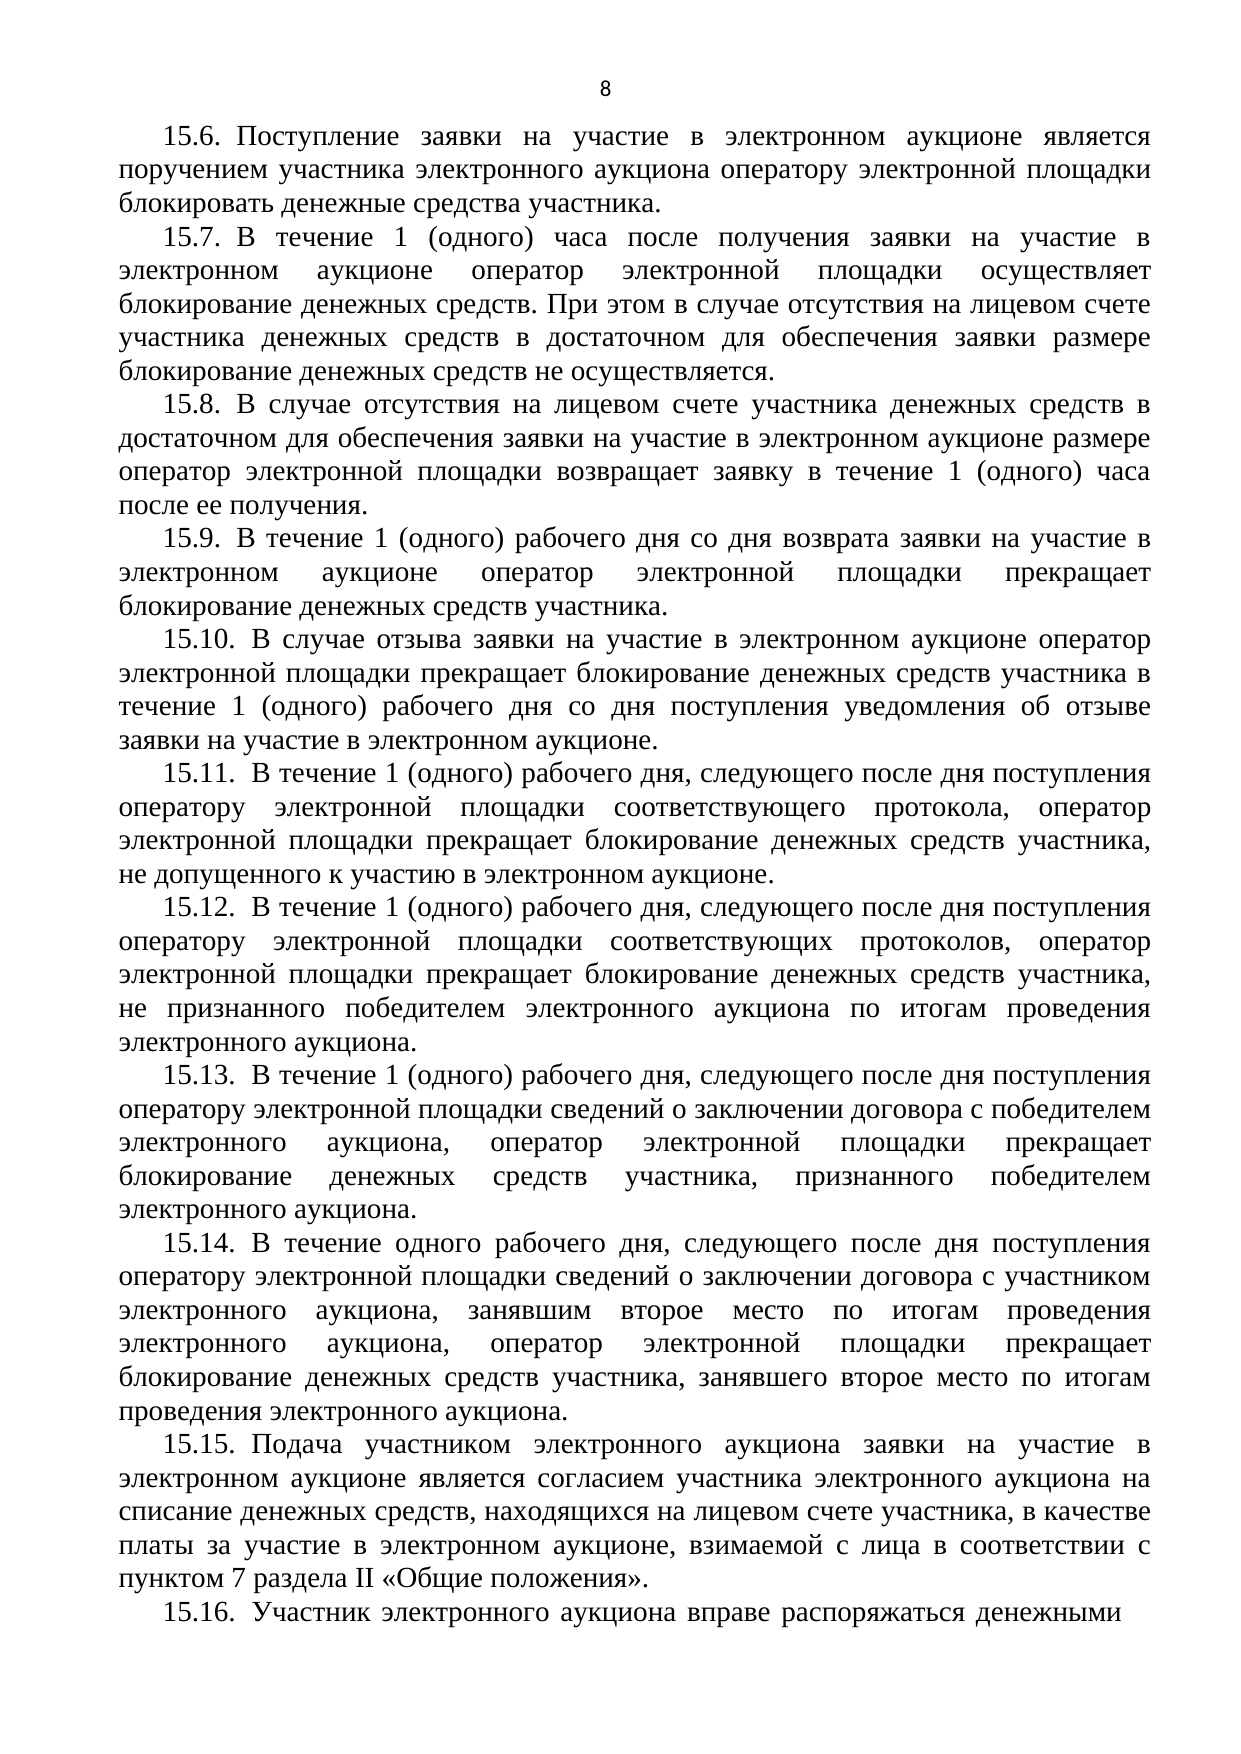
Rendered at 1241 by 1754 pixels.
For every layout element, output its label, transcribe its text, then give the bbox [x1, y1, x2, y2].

subtitle В течение 1 (одного) рабочего дня со дня возврата заявки на участие в электронном аукционе оператор электронной площадки прекращает блокирование денежных средств участника. [118, 521, 1152, 621]
subtitle Поступление заявки на участие в электронном аукционе является поручением участника электронного аукциона оператору электронной площадки блокировать денежные средства участника. [118, 118, 1152, 219]
subtitle В случае отзыва заявки на участие в электронном аукционе оператор электронной площадки прекращает блокирование денежных средств участника в течение 1 (одного) рабочего дня со дня поступления уведомления об отзыве заявки на участие в электронном аукционе. [118, 621, 1152, 755]
subtitle В течение 1 (одного) рабочего дня, следующего после дня поступления оператору электронной площадки соответствующих протоколов, оператор электронной площадки прекращает блокирование денежных средств участника, не признанного победителем электронного аукциона по итогам проведения электронного аукциона. [118, 889, 1152, 1057]
subtitle В течение 1 (одного) рабочего дня, следующего после дня поступления оператору электронной площадки сведений о заключении договора с победителем электронного аукциона, оператор электронной площадки прекращает блокирование денежных средств участника, признанного победителем электронного аукциона. [118, 1057, 1152, 1225]
subtitle В случае отсутствия на лицевом счете участника денежных средств в достаточном для обеспечения заявки на участие в электронном аукционе размере оператор электронной площадки возвращает заявку в течение 1 (одного) часа после ее получения. [118, 386, 1152, 521]
subtitle В течение 1 (одного) рабочего дня, следующего после дня поступления оператору электронной площадки соответствующего протокола, оператор электронной площадки прекращает блокирование денежных средств участника, не допущенного к участию в электронном аукционе. [118, 755, 1152, 889]
subtitle В течение 1 (одного) часа после получения заявки на участие в электронном аукционе оператор электронной площадки осуществляет блокирование денежных средств. При этом в случае отсутствия на лицевом счете участника денежных средств в достаточном для обеспечения заявки размере блокирование денежных средств не осуществляется. [118, 219, 1152, 386]
subtitle Подача участником электронного аукциона заявки на участие в электронном аукционе является согласием участника электронного аукциона на списание денежных средств, находящихся на лицевом счете участника, в качестве платы за участие в электронном аукционе, взимаемой с лица в соответствии с пунктом 7 раздела II «Общие положения». [118, 1426, 1152, 1594]
subtitle В течение одного рабочего дня, следующего после дня поступления оператору электронной площадки сведений о заключении договора с участником электронного аукциона, занявшим второе место по итогам проведения электронного аукциона, оператор электронной площадки прекращает блокирование денежных средств участника, занявшего второе место по итогам проведения электронного аукциона. [118, 1225, 1152, 1426]
